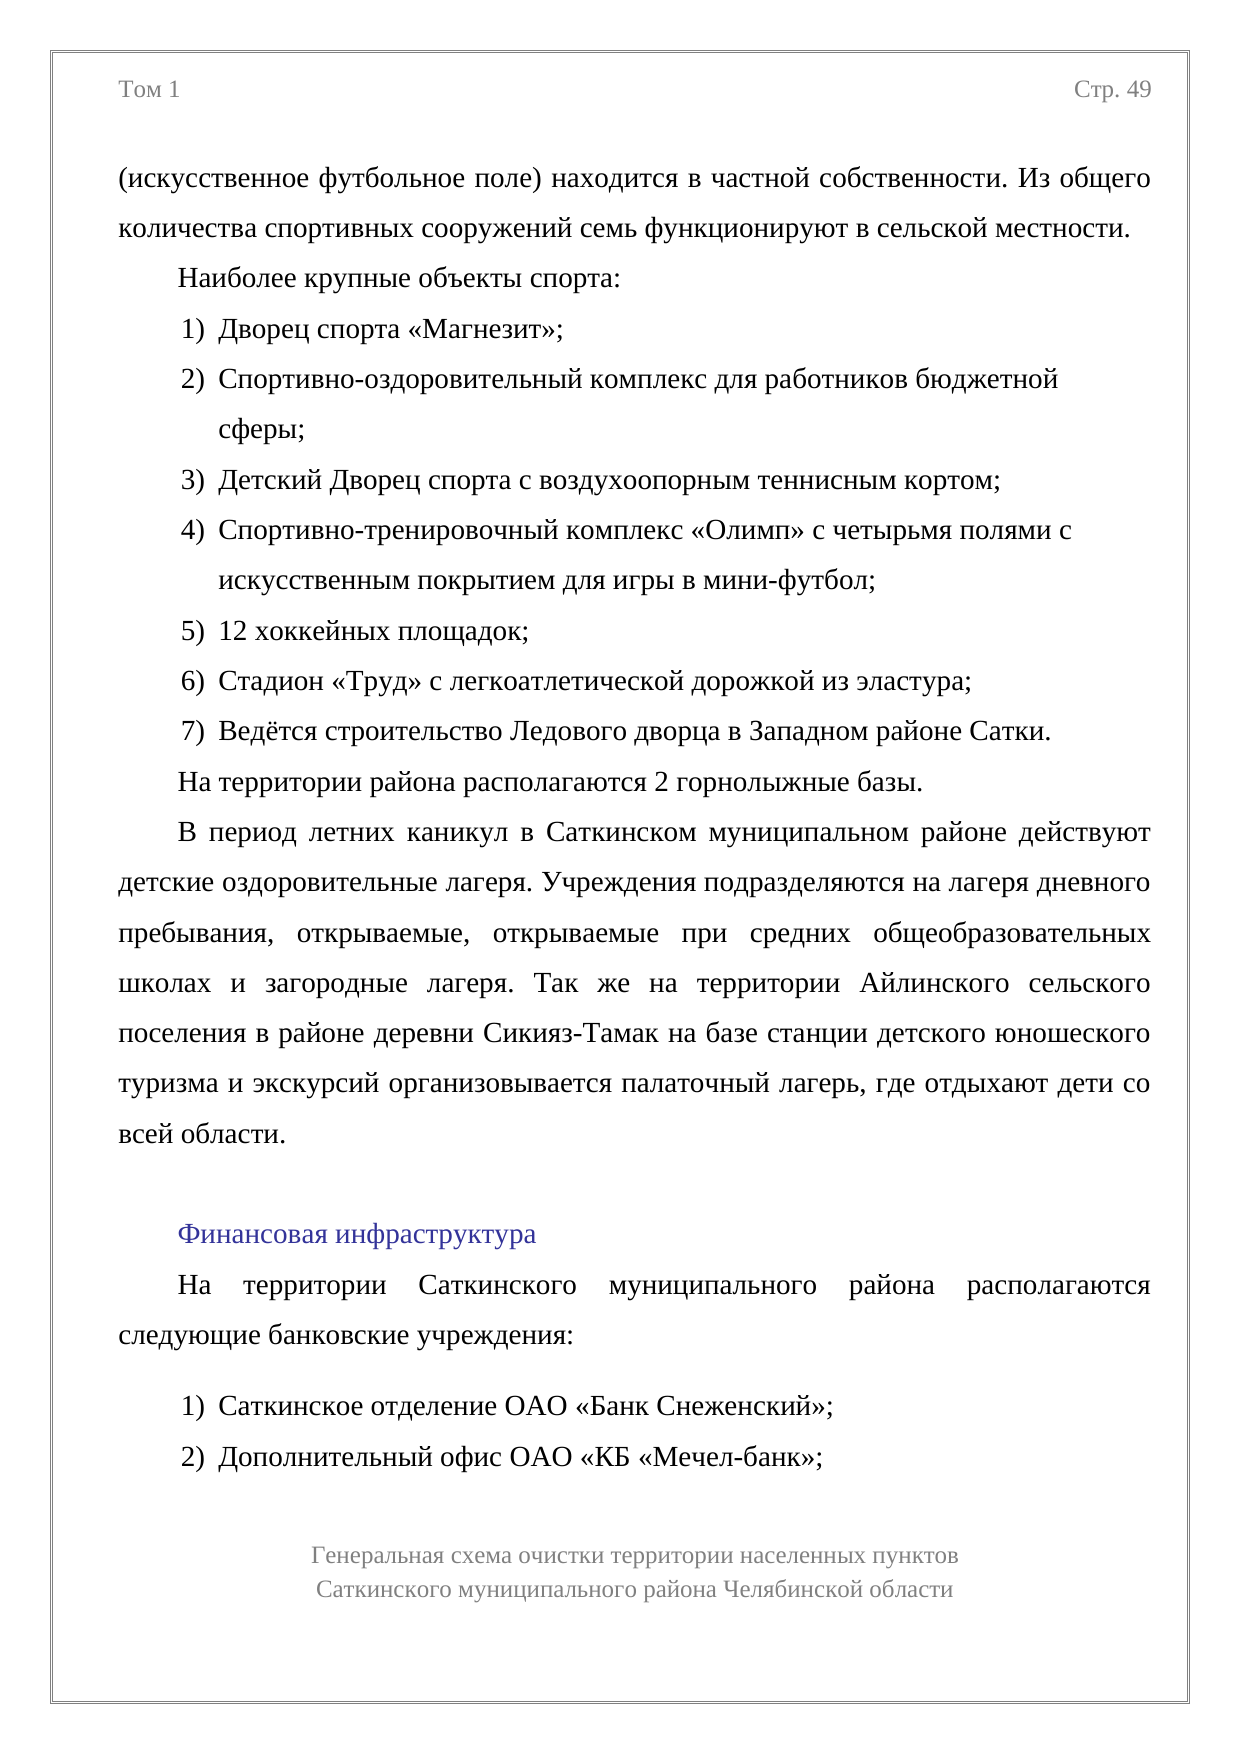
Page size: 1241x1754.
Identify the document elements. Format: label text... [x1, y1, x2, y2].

list Спортивно-тренировочный комплекс «Олимп» с четырьмя полями с искусственным покрытием для игры в мини-футбол; [181, 512, 1152, 596]
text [118, 160, 1152, 244]
list Дворец спорта «Магнезит»; [181, 311, 1152, 344]
list Саткинское отделение ОАО «Банк Снеженский»; [181, 1388, 1152, 1422]
list Дополнительный офис ОАО «КБ «Мечел-банк»; [181, 1439, 1152, 1472]
list Спортивно-оздоровительный комплекс для работников бюджетной сферы; [181, 361, 1152, 445]
text На территории Саткинского муниципального района располагаются следующие банковские учреждения: [118, 1267, 1152, 1351]
text Наиболее крупные объекты спорта: [118, 261, 1152, 294]
text В период летних каникул в Саткинском муниципальном районе действуют детские оздоровительные лагеря. Учреждения подразделяются на лагеря дневного пребывания, открываемые, открываемые при средних общеобразовательных школах и загородные лагеря. Так же на территории Айлинского сельского поселения в районе деревни Сикияз-Тамак на базе станции детского юношеского туризма и экскурсий организовывается палаточный лагерь, где отдыхают дети со всей области. [118, 814, 1152, 1149]
list Стадион «Труд» с легкоатлетической дорожкой из эластура; [181, 663, 1152, 697]
list Детский Дворец спорта с воздухоопорным теннисным кортом; [181, 462, 1152, 495]
text На территории района располагаются 2 горнолыжные базы. [118, 764, 1152, 797]
list 12 хоккейных площадок; [181, 613, 1152, 646]
text Финансовая инфраструктура [118, 1217, 1152, 1250]
list Ведётся строительство Ледового дворца в Западном районе Сатки. [181, 713, 1152, 747]
